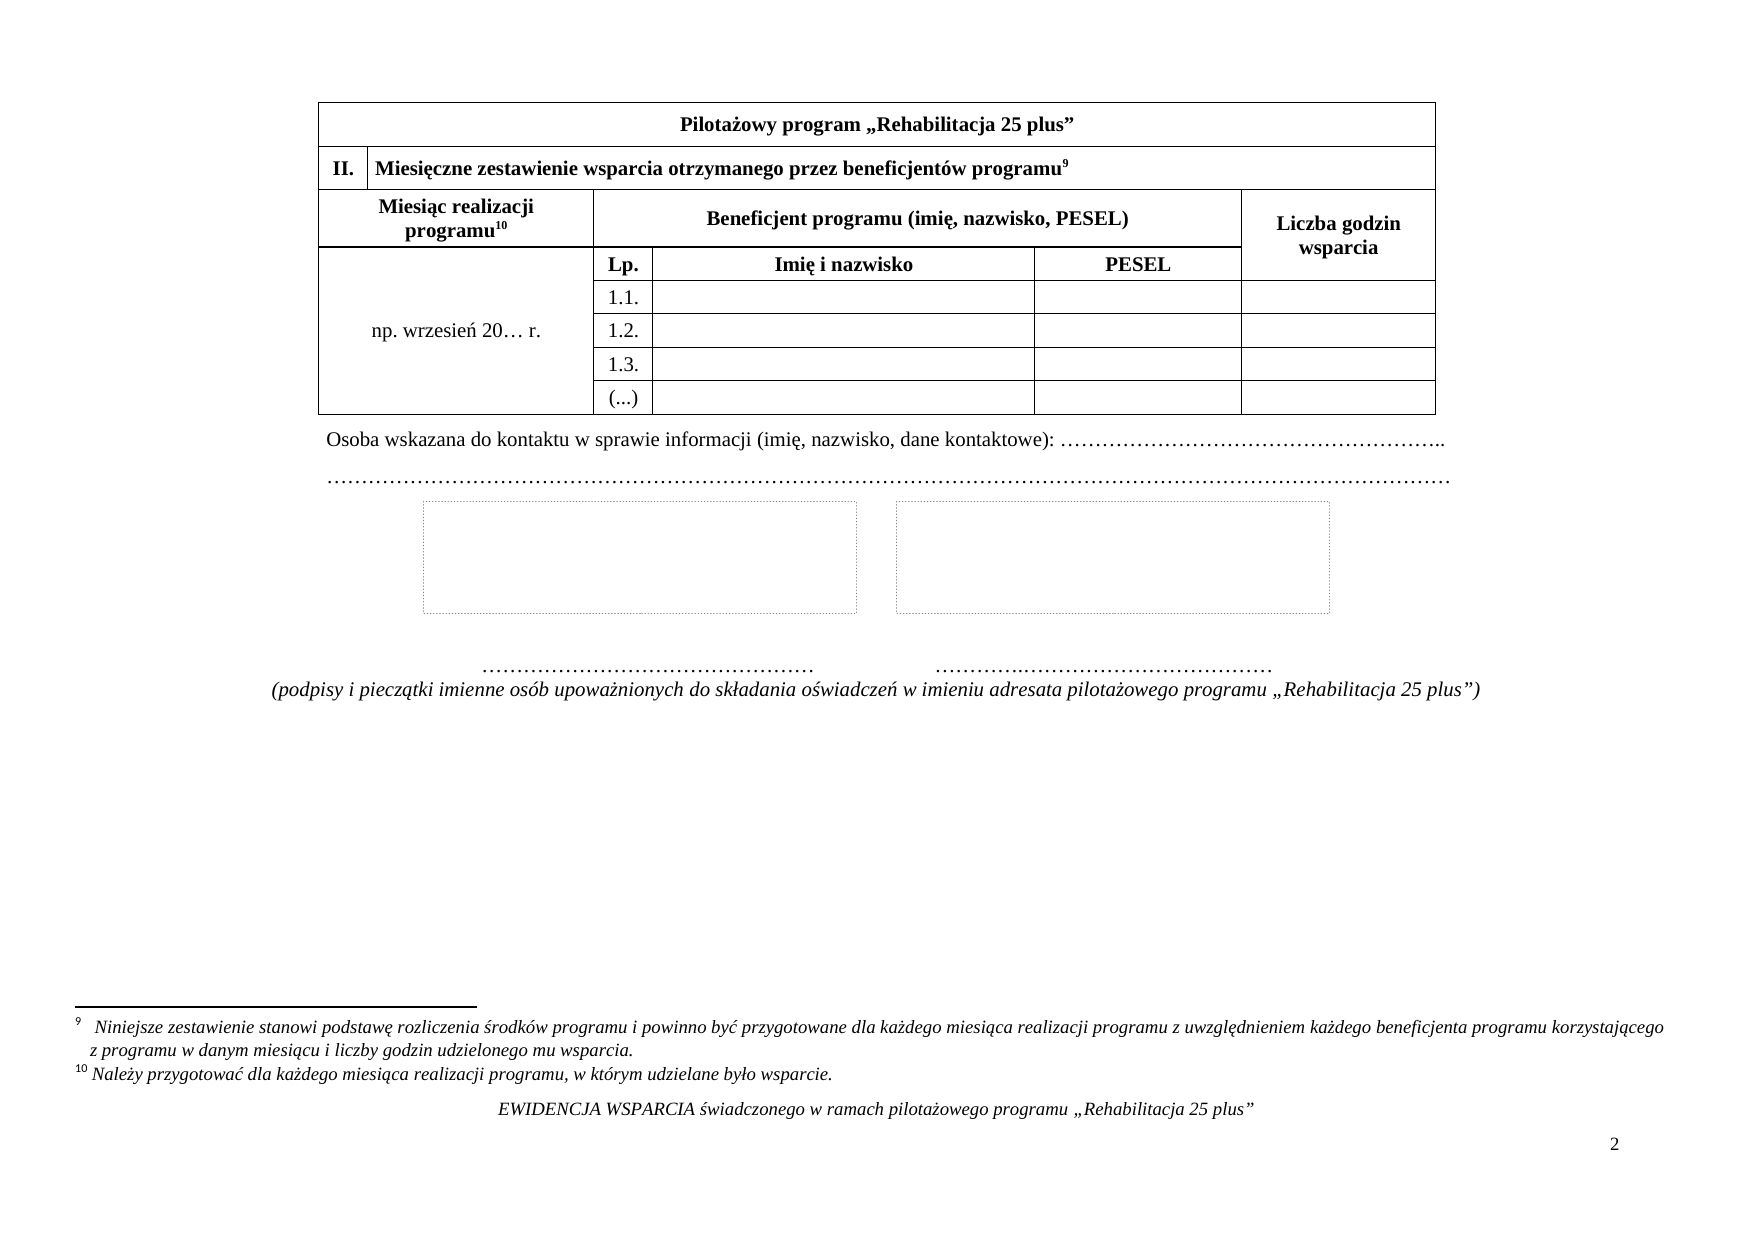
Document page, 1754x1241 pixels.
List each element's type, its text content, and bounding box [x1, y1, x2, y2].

table_cell [653, 381, 1034, 413]
table_cell Liczba godzin wsparcia [1242, 190, 1435, 280]
table_cell Beneficjent programu (imię, nazwisko, PESEL) [594, 190, 1241, 246]
text ……………………………………………………………………………………………………………………………………………… [326, 464, 1679, 488]
table_cell [1242, 381, 1435, 413]
table_cell Miesięczne zestawienie wsparcia otrzymanego przez beneficjentów programu [368, 147, 1435, 189]
table_cell [653, 348, 1034, 380]
table_cell [1035, 348, 1241, 380]
table_cell 1.2. [594, 314, 652, 347]
text Osoba wskazana do kontaktu w sprawie informacji (imię, nazwisko, dane kontaktowe): ……………………………………………….. [326, 427, 1679, 451]
table_cell [1035, 314, 1241, 347]
table_cell (...) [594, 381, 652, 413]
table_cell np. wrzesień 20… r. [319, 248, 593, 413]
text (podpisy i pieczątki imienne osób upoważnionych do składania oświadczeń w imieniu adresata pilotażowego programu „Rehabilitacja 25 plus”) [75, 677, 1679, 701]
table_cell Lp. [594, 248, 652, 280]
table_cell II. [319, 147, 367, 189]
table_cell 1.3. [594, 348, 652, 380]
table_cell Miesiąc realizacji programu [319, 190, 593, 246]
table_header Pilotażowy program „Rehabilitacja 25 plus” [319, 103, 1435, 146]
table_cell [1035, 281, 1241, 313]
text ………………………………………… ………….……………………………… [75, 652, 1679, 677]
table_cell [1242, 281, 1435, 313]
table_cell [1242, 314, 1435, 347]
table_cell Imię i nazwisko [653, 248, 1034, 280]
table_cell [653, 281, 1034, 313]
table_cell [1242, 348, 1435, 380]
table_cell [653, 314, 1034, 347]
table_cell 1.1. [594, 281, 652, 313]
table_cell PESEL [1035, 248, 1241, 280]
table_cell [1035, 381, 1241, 413]
